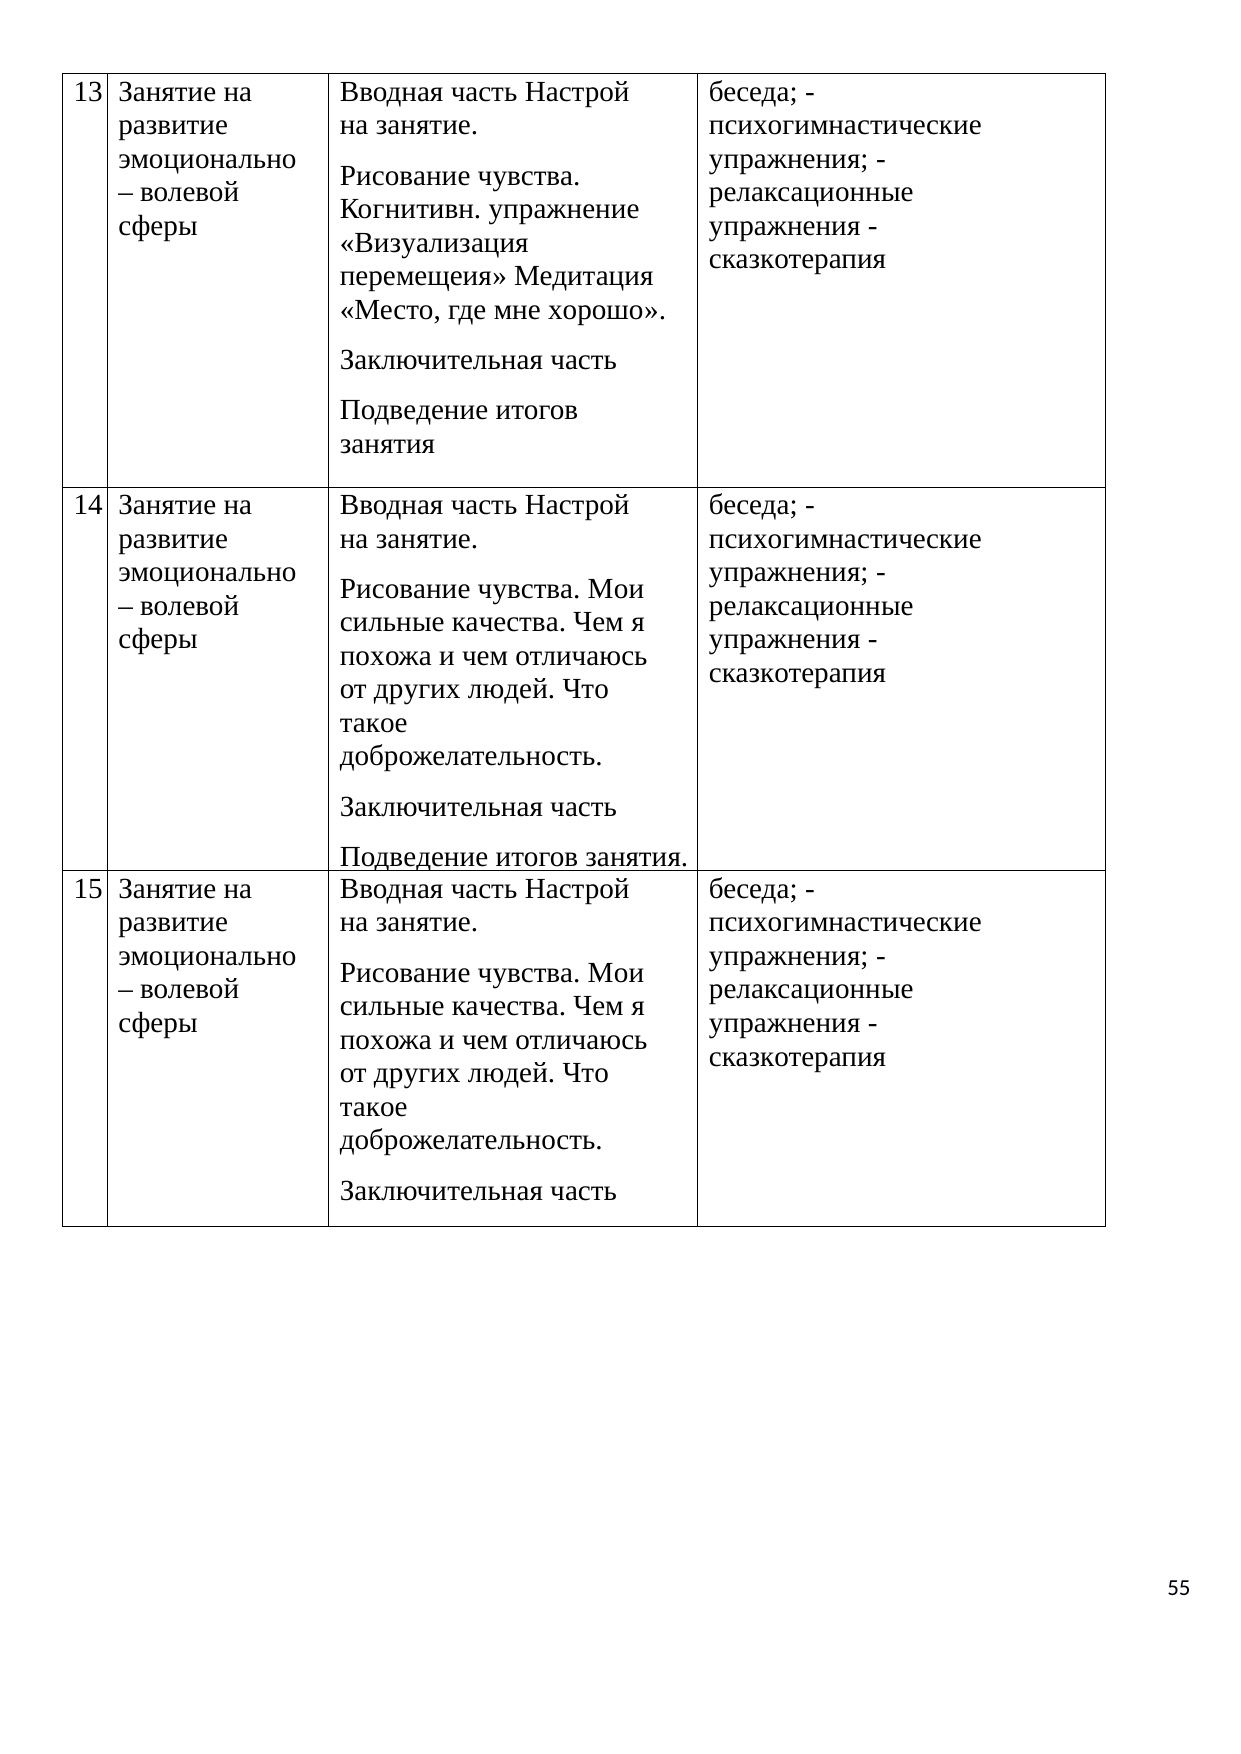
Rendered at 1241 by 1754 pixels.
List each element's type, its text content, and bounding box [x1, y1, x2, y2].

table_cell Занятие на развитие эмоционально – волевой сферы [108, 74, 328, 486]
table_cell Вводная часть Настрой на занятие. Рисование чувства. Мои сильные качества. Чем я похожа и чем отличаюсь от других людей. Что такое доброжелательность. Заключительная часть Подведение итогов занятия. [329, 488, 697, 870]
table_cell беседа; -психогимнастические упражнения; -релаксационные упражнения -сказкотерапия [698, 871, 1105, 1226]
table_cell беседа; -психогимнастические упражнения; -релаксационные упражнения -сказкотерапия [698, 74, 1105, 486]
table_cell 13 [63, 74, 107, 486]
table_cell Занятие на развитие эмоционально – волевой сферы [108, 488, 328, 870]
table_cell Вводная часть Настрой на занятие. Рисование чувства. Мои сильные качества. Чем я похожа и чем отличаюсь от других людей. Что такое доброжелательность. Заключительная часть Подведение итогов занятия [329, 871, 697, 1226]
table_cell 15 [63, 871, 107, 1226]
table_cell Вводная часть Настрой на занятие. Рисование чувства. Когнитивн. упражнение «Визуализация перемещеия» Медитация «Место, где мне хорошо». Заключительная часть Подведение итогов занятия [329, 74, 697, 486]
table_cell беседа; -психогимнастические упражнения; -релаксационные упражнения -сказкотерапия [698, 488, 1105, 870]
table_cell 14 [63, 488, 107, 870]
table_cell Занятие на развитие эмоционально – волевой сферы [108, 871, 328, 1226]
